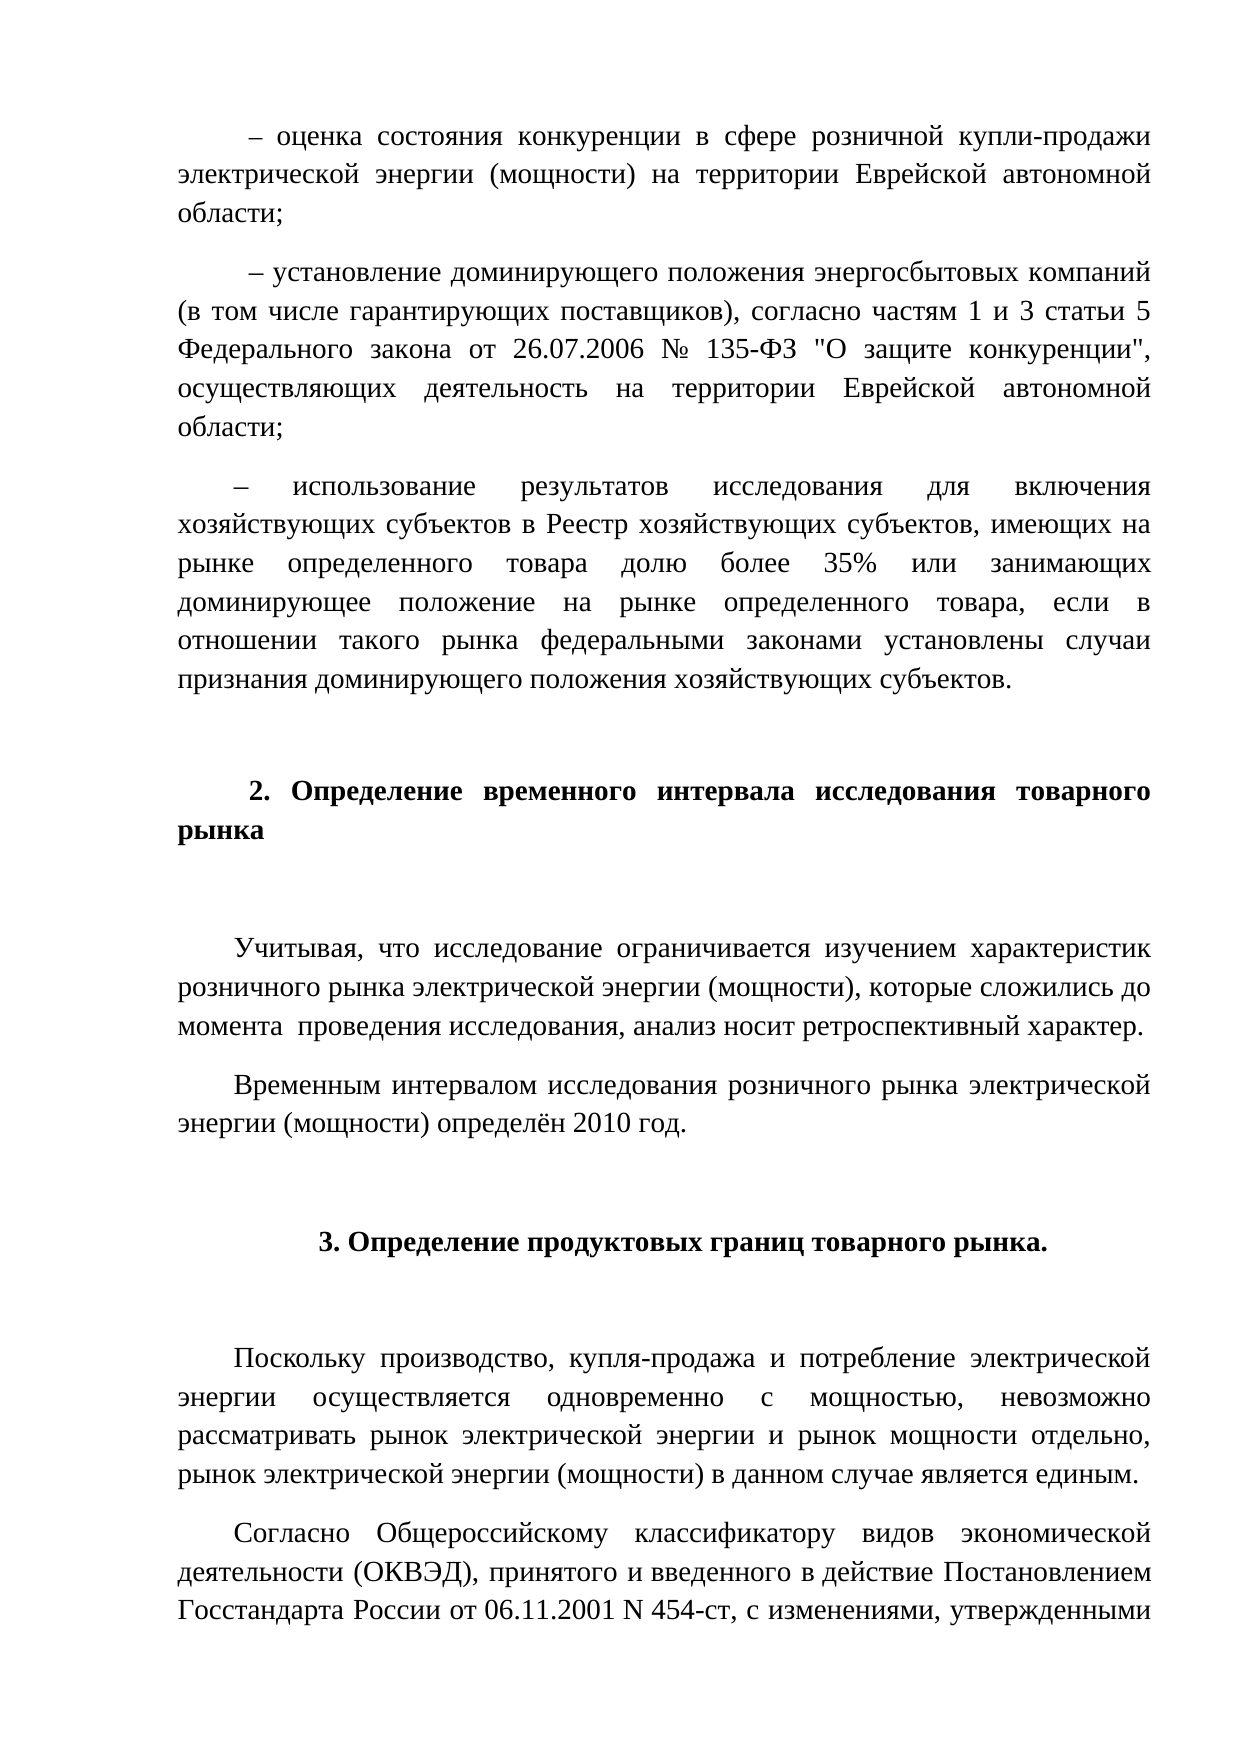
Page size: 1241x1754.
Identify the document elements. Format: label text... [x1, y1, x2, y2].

text Поскольку производство, купля-продажа и потребление электрической энергии осуществляется одновременно с мощностью, невозможно рассматривать рынок электрической энергии и рынок мощности отдельно, рынок электрической энергии (мощности) в данном случае является единым. [177, 1340, 1152, 1489]
text 2. Определение временного интервала исследования товарного рынка [177, 773, 1152, 845]
text 3. Определение продуктовых границ товарного рынка. [215, 1224, 1152, 1258]
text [177, 1515, 1152, 1626]
text – установление доминирующего положения энергосбытовых компаний (в том числе гарантирующих поставщиков), согласно частям 1 и 3 статьи 5 Федерального закона от 26.07.2006 № 135-ФЗ "О защите конкуренции", осуществляющих деятельность на территории Еврейской автономной области; [177, 254, 1152, 442]
text Временным интервалом исследования розничного рынка электрической энергии (мощности) определён 2010 год. [177, 1067, 1152, 1139]
text Учитывая, что исследование ограничивается изучением характеристик розничного рынка электрической энергии (мощности), которые сложились до момента проведения исследования, анализ носит ретроспективный характер. [177, 931, 1152, 1041]
text – оценка состояния конкуренции в сфере розничной купли-продажи электрической энергии (мощности) на территории Еврейской автономной области; [177, 118, 1152, 229]
text – использование результатов исследования для включения хозяйствующих субъектов в Реестр хозяйствующих субъектов, имеющих на рынке определенного товара долю более 35% или занимающих доминирующее положение на рынке определенного товара, если в отношении такого рынка федеральными законами установлены случаи признания доминирующего положения хозяйствующих субъектов. [177, 468, 1152, 694]
